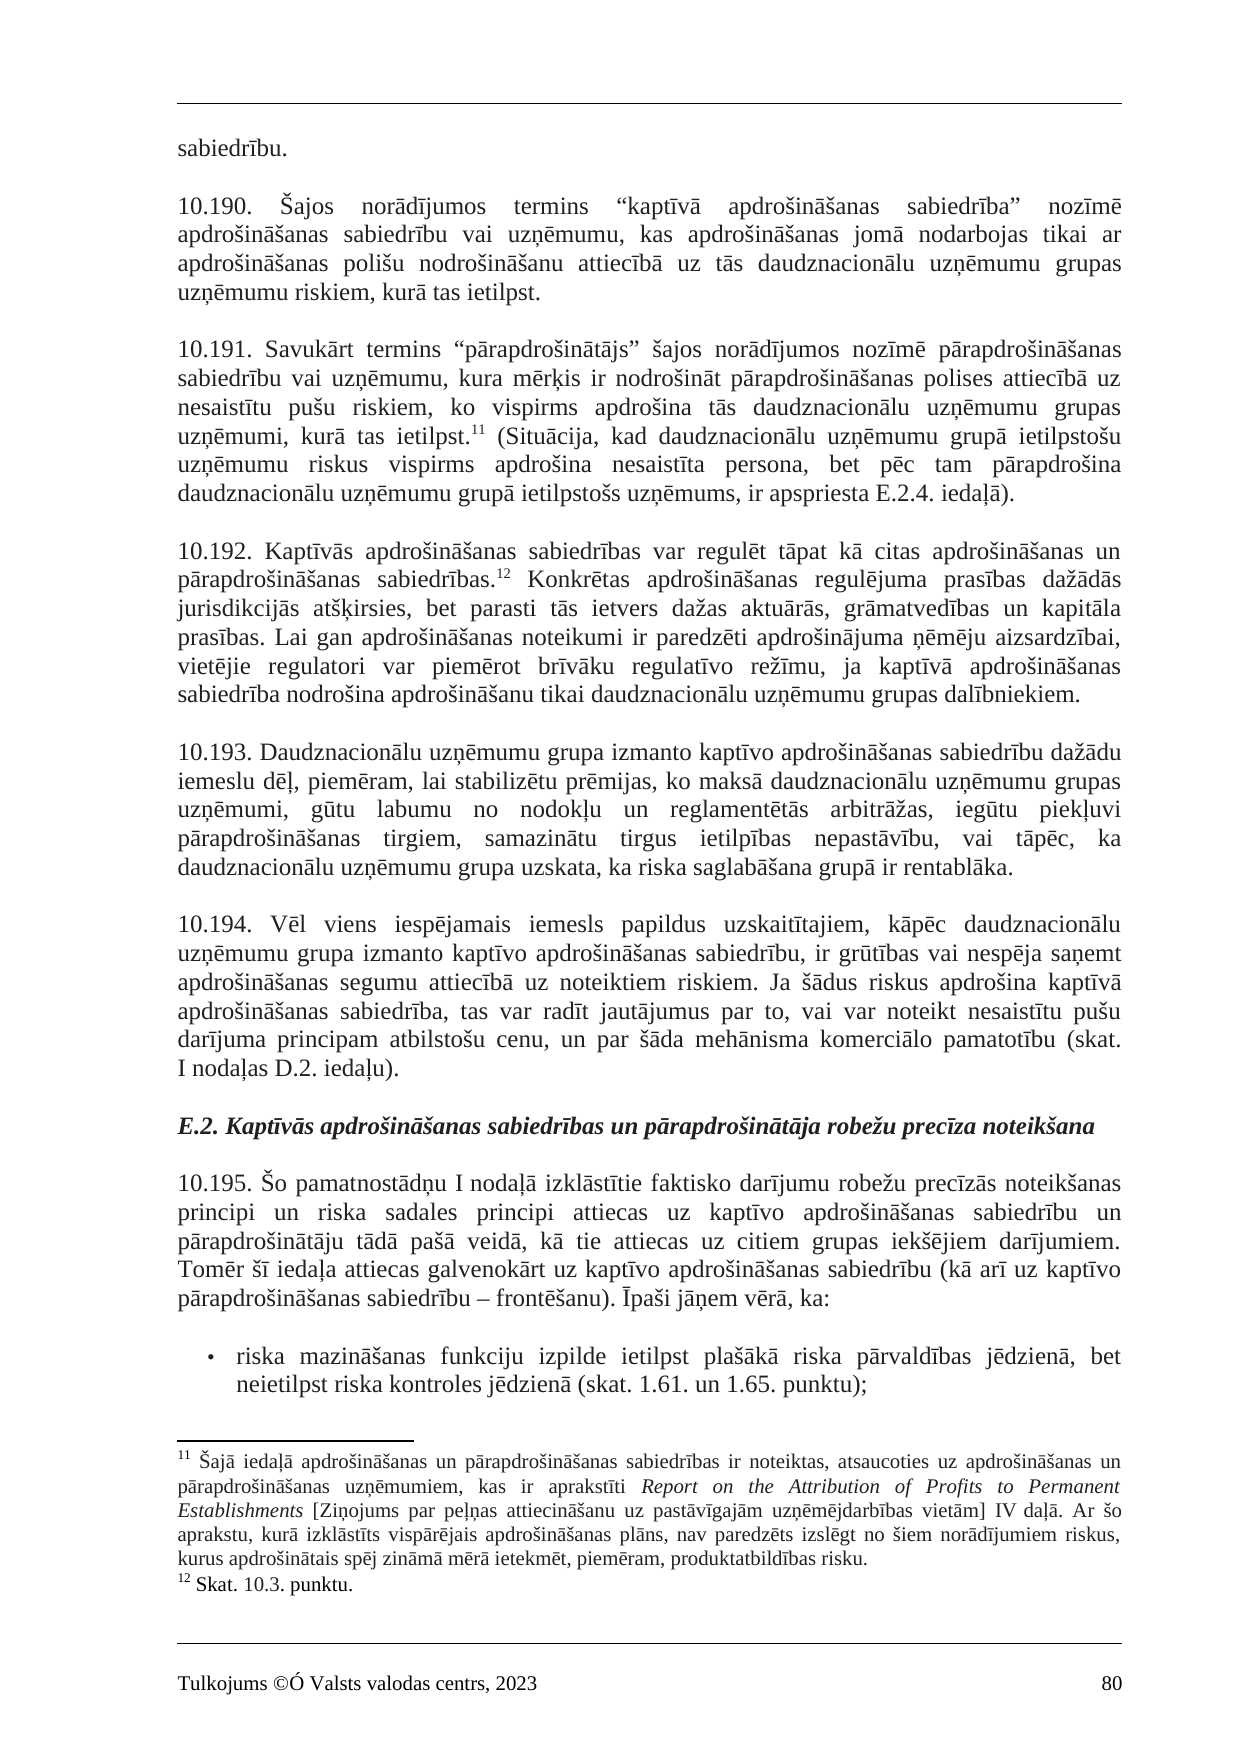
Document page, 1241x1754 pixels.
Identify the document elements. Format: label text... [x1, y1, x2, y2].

list 10.190. Šajos norādījumos termins “kaptīvā apdrošināšanas sabiedrība” nozīmē apdrošināšanas sabiedrību vai uzņēmumu, kas apdrošināšanas jomā nodarbojas tikai ar apdrošināšanas polišu nodrošināšanu attiecībā uz tās daudznacionālu uzņēmumu grupas uzņēmumu riskiem, kurā tas ietilpst. [177, 191, 1122, 306]
subtitle E.2. Kaptīvās apdrošināšanas sabiedrības un pārapdrošinātāja robežu precīza noteikšana [177, 1111, 1122, 1139]
list 10.195. Šo pamatnostādņu I nodaļā izklāstītie faktisko darījumu robežu precīzās noteikšanas principi un riska sadales principi attiecas uz kaptīvo apdrošināšanas sabiedrību un pārapdrošinātāju tādā pašā veidā, kā tie attiecas uz citiem grupas iekšējiem darījumiem. Tomēr šī iedaļa attiecas galvenokārt uz kaptīvo apdrošināšanas sabiedrību (kā arī uz kaptīvo pārapdrošināšanas sabiedrību – frontēšanu). Īpaši jāņem vērā, ka: [177, 1168, 1122, 1312]
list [177, 133, 1122, 162]
list 10.191. Savukārt termins “pārapdrošinātājs” šajos norādījumos nozīmē pārapdrošināšanas sabiedrību vai uzņēmumu, kura mērķis ir nodrošināt pārapdrošināšanas polises attiecībā uz nesaistītu pušu riskiem, ko vispirms apdrošina tās daudznacionālu uzņēmumu grupas uzņēmumi, kurā tas ietilpst. (Situācija, kad daudznacionālu uzņēmumu grupā ietilpstošu uzņēmumu riskus vispirms apdrošina nesaistīta persona, bet pēc tam pārapdrošina daudznacionālu uzņēmumu grupā ietilpstošs uzņēmums, ir apspriesta E.2.4. iedaļā). [177, 334, 1122, 507]
list 10.194. Vēl viens iespējamais iemesls papildus uzskaitītajiem, kāpēc daudznacionālu uzņēmumu grupa izmanto kaptīvo apdrošināšanas sabiedrību, ir grūtības vai nespēja saņemt apdrošināšanas segumu attiecībā uz noteiktiem riskiem. Ja šādus riskus apdrošina kaptīvā apdrošināšanas sabiedrība, tas var radīt jautājumus par to, vai var noteikt nesaistītu pušu darījuma principam atbilstošu cenu, un par šāda mehānisma komerciālo pamatotību (skat. I nodaļas D.2. iedaļu). [177, 909, 1122, 1082]
list riska mazināšanas funkciju izpilde ietilpst plašākā riska pārvaldības jēdzienā, bet neietilpst riska kontroles jēdzienā (skat. 1.61. un 1.65. punktu); [207, 1341, 1122, 1398]
list 10.192. Kaptīvās apdrošināšanas sabiedrības var regulēt tāpat kā citas apdrošināšanas un pārapdrošināšanas sabiedrības. Konkrētas apdrošināšanas regulējuma prasības dažādās jurisdikcijās atšķirsies, bet parasti tās ietvers dažas aktuārās, grāmatvedības un kapitāla prasības. Lai gan apdrošināšanas noteikumi ir paredzēti apdrošinājuma ņēmēju aizsardzībai, vietējie regulatori var piemērot brīvāku regulatīvo režīmu, ja kaptīvā apdrošināšanas sabiedrība nodrošina apdrošināšanu tikai daudznacionālu uzņēmumu grupas dalībniekiem. [177, 536, 1122, 708]
list 10.193. Daudznacionālu uzņēmumu grupa izmanto kaptīvo apdrošināšanas sabiedrību dažādu iemeslu dēļ, piemēram, lai stabilizētu prēmijas, ko maksā daudznacionālu uzņēmumu grupas uzņēmumi, gūtu labumu no nodokļu un reglamentētās arbitrāžas, iegūtu piekļuvi pārapdrošināšanas tirgiem, samazinātu tirgus ietilpības nepastāvību, vai tāpēc, ka daudznacionālu uzņēmumu grupa uzskata, ka riska saglabāšana grupā ir rentablāka. [177, 737, 1122, 881]
